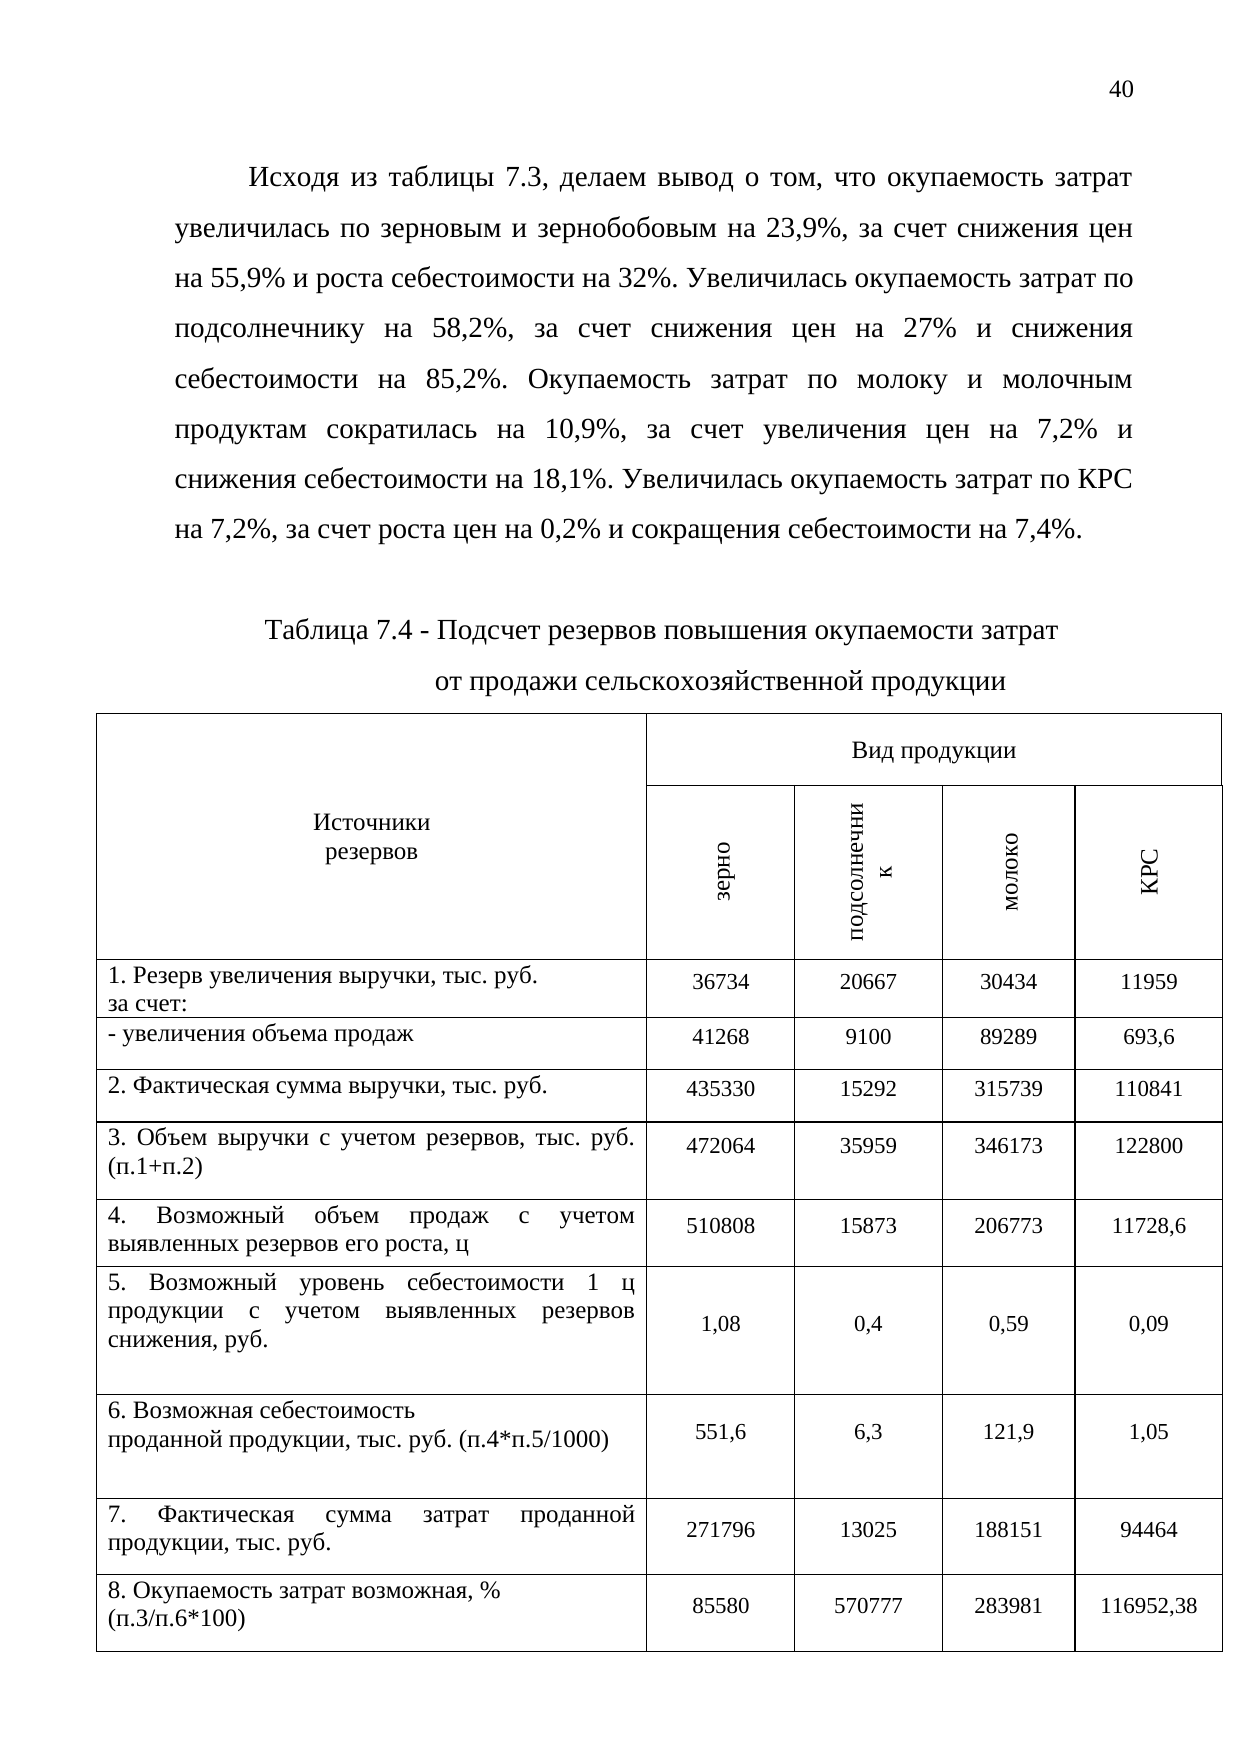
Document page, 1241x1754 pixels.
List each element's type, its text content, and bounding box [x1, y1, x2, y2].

table_cell 122800 [1076, 1123, 1222, 1199]
table_cell 693,6 [1076, 1018, 1222, 1069]
table_cell 472064 [647, 1123, 794, 1199]
table_cell 11959 [1076, 960, 1222, 1017]
table_cell 570777 [795, 1575, 942, 1651]
table_cell 30434 [943, 960, 1074, 1017]
table_cell 94464 [1076, 1499, 1222, 1574]
table_cell 315739 [943, 1070, 1074, 1121]
table_cell 11728,6 [1076, 1200, 1222, 1266]
table_cell 8. Окупаемость затрат возможная, % (п.3/п.6*100) [97, 1575, 646, 1651]
table_cell 20667 [795, 960, 942, 1017]
table_cell 2. Фактическая сумма выручки, тыс. руб. [97, 1070, 646, 1121]
table_cell 206773 [943, 1200, 1074, 1266]
table_cell 89289 [943, 1018, 1074, 1069]
table_cell зерно [647, 786, 794, 959]
table_cell 188151 [943, 1499, 1074, 1574]
table_cell 3. Объем выручки с учетом резервов, тыс. руб. (п.1+п.2) [97, 1123, 646, 1199]
table_cell 116952,38 [1076, 1575, 1222, 1651]
table_cell 510808 [647, 1200, 794, 1266]
table_header Источники резервов [97, 714, 646, 959]
table_cell 9100 [795, 1018, 942, 1069]
table_header Вид продукции [647, 714, 1221, 785]
table_cell 15292 [795, 1070, 942, 1121]
text от продажи сельскохозяйственной продукции [307, 663, 1134, 696]
table_cell 5. Возможный уровень себестоимости 1 ц продукции с учетом выявленных резервов снижения, руб. [97, 1267, 646, 1394]
table_cell 0,59 [943, 1267, 1074, 1394]
table_cell 0,09 [1076, 1267, 1222, 1394]
table_cell 346173 [943, 1123, 1074, 1199]
table_cell КРС [1076, 786, 1222, 959]
table_cell 36734 [647, 960, 794, 1017]
table_cell 1,08 [647, 1267, 794, 1394]
table_cell 1,05 [1076, 1395, 1222, 1498]
table_cell 13025 [795, 1499, 942, 1574]
table_cell подсолнечник [795, 786, 942, 959]
text Таблица 7.4 - Подсчет резервов повышения окупаемости затрат [189, 612, 1134, 646]
table_cell 15873 [795, 1200, 942, 1266]
table_cell 283981 [943, 1575, 1074, 1651]
table_cell 551,6 [647, 1395, 794, 1498]
table_cell 0,4 [795, 1267, 942, 1394]
table_cell 6,3 [795, 1395, 942, 1498]
table_cell 271796 [647, 1499, 794, 1574]
table_cell 41268 [647, 1018, 794, 1069]
table_cell 7. Фактическая сумма затрат проданной продукции, тыс. руб. [97, 1499, 646, 1574]
table_cell 35959 [795, 1123, 942, 1199]
table_cell 1. Резерв увеличения выручки, тыс. руб. за счет: [97, 960, 646, 1017]
table_cell молоко [943, 786, 1074, 959]
table_cell - увеличения объема продаж [97, 1018, 646, 1069]
table_cell 435330 [647, 1070, 794, 1121]
table_cell 4. Возможный объем продаж с учетом выявленных резервов его роста, ц [97, 1200, 646, 1266]
table_cell 121,9 [943, 1395, 1074, 1498]
table_cell 6. Возможная себестоимость проданной продукции, тыс. руб. (п.4*п.5/1000) [97, 1395, 646, 1498]
table_cell 110841 [1076, 1070, 1222, 1121]
table_cell 85580 [647, 1575, 794, 1651]
text Исходя из таблицы 7.3, делаем вывод о том, что окупаемость затрат увеличилась по зерновым и зернобобовым на 23,9%, за счет снижения цен на 55,9% и роста себестоимости на 32%. Увеличилась окупаемость затрат по подсолнечнику на 58,2%, за счет снижения цен на 27% и снижения себестоимости на 85,2%. Окупаемость затрат по молоку и молочным продуктам сократилась на 10,9%, за счет увеличения цен на 7,2% и снижения себестоимости на 18,1%. Увеличилась окупаемость затрат по КРС на 7,2%, за счет роста цен на 0,2% и сокращения себестоимости на 7,4%. [174, 159, 1134, 545]
